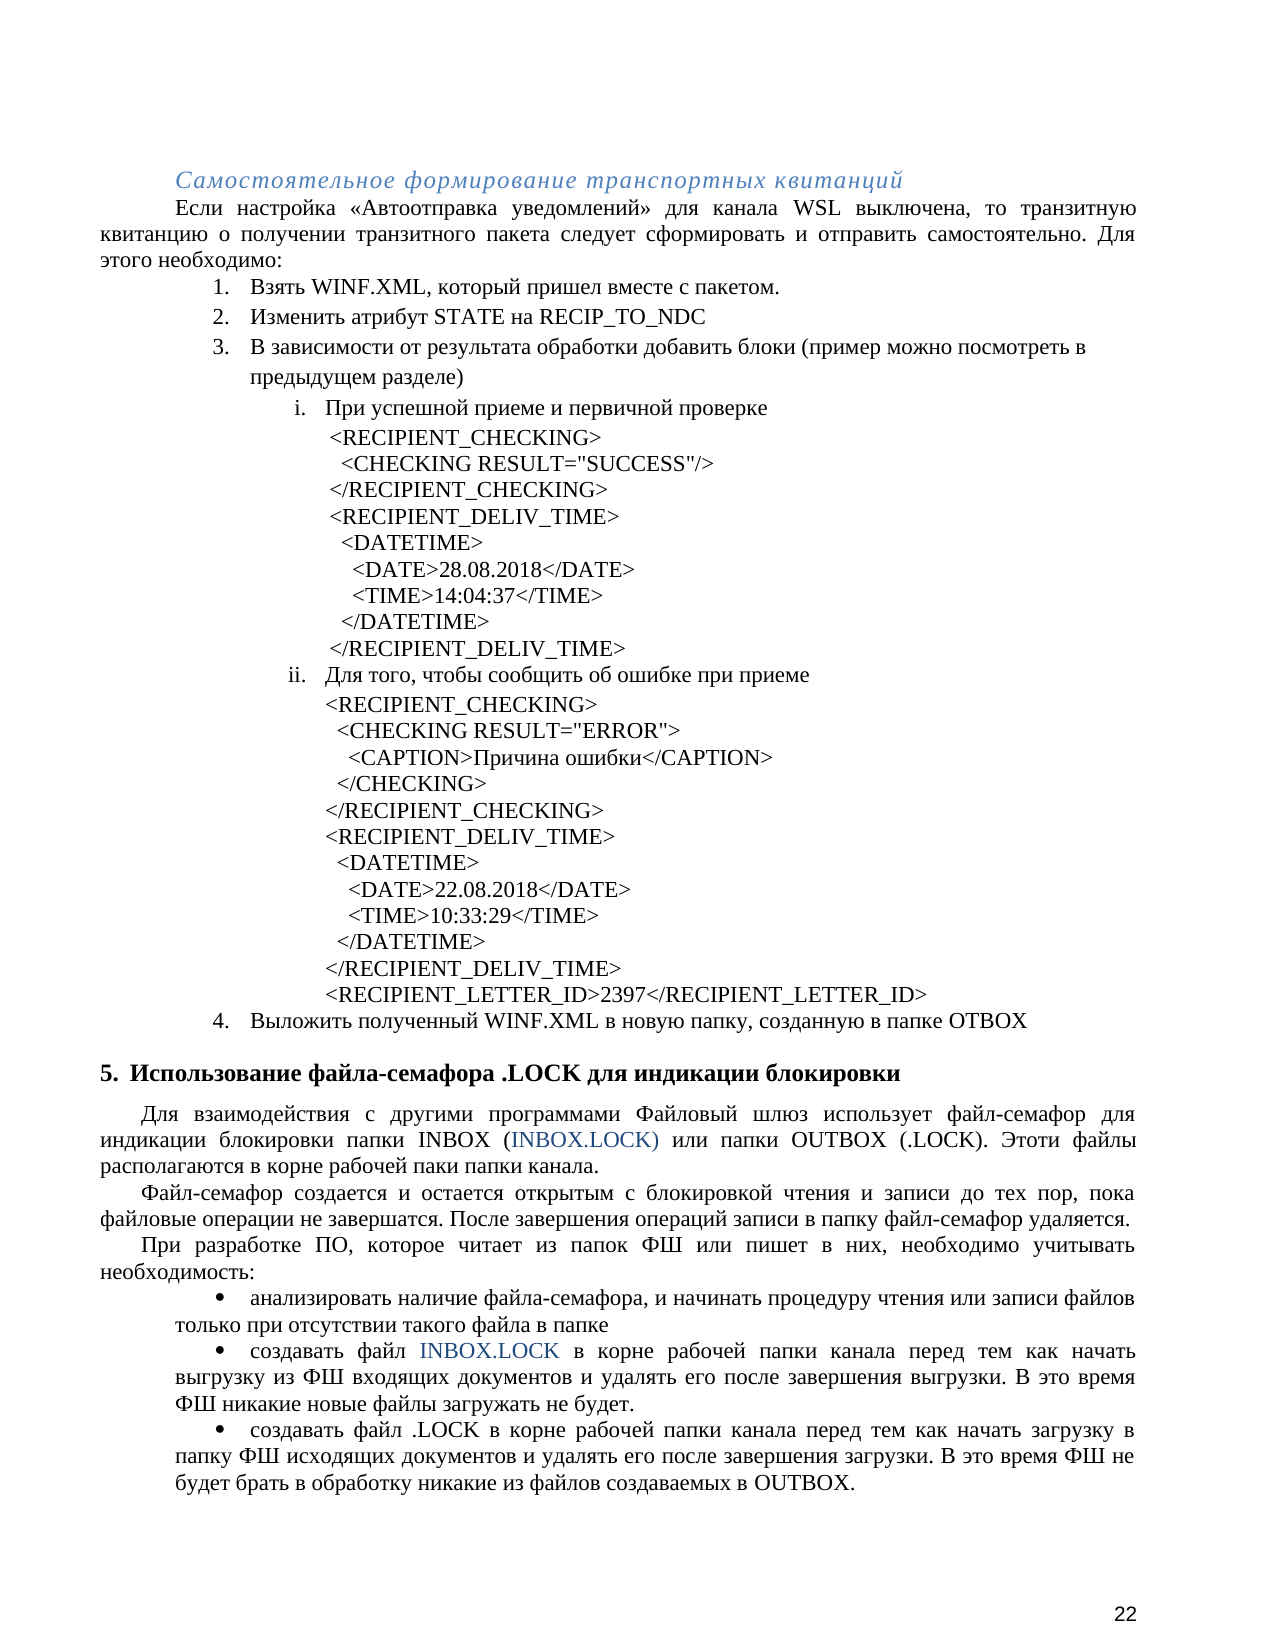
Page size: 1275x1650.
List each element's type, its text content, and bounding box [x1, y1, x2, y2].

list </DATETIME> [325, 928, 1137, 955]
list </RECIPIENT_CHECKING> [325, 797, 1137, 823]
text Для взаимодействия с другими программами Файловый шлюз использует файл-семафор для индикации блокировки папки INBOX (INBOX.LOCK) или папки OUTBOX (.LOCK). Этоти файлы располагаются в корне рабочей паки папки канала. [100, 1100, 1137, 1179]
list создавать файл INBOX.LOCK в корне рабочей папки канала перед тем как начать выгрузку из ФШ входящих документов и удалять его после завершения выгрузки. В это время ФШ никакие новые файлы загружать не будет. [175, 1337, 1137, 1416]
list В зависимости от результата обработки добавить блоки (пример можно посмотреть в предыдущем разделе) [212, 333, 1137, 390]
list <TIME>10:33:29</TIME> [325, 902, 1137, 928]
list <TIME>14:04:37</TIME> [306, 582, 1137, 608]
list При успешной приеме и первичной проверке [306, 394, 1137, 420]
list Взять WINF.XML, который пришел вместе с пакетом. [212, 273, 1137, 299]
list </CHECKING> [325, 770, 1137, 797]
list </RECIPIENT_DELIV_TIME> [325, 955, 1137, 981]
list Использование файла-семафора .LOCK для индикации блокировки [100, 1058, 1137, 1087]
list <RECIPIENT_DELIV_TIME> [325, 823, 1137, 849]
text Если настройка «Автоотправка уведомлений» для канала WSL выключена, то транзитную квитанцию о получении транзитного пакета следует сформировать и отправить самостоятельно. Для этого необходимо: [100, 194, 1137, 273]
text При разработке ПО, которое читает из папок ФШ или пишет в них, необходимо учитывать необходимость: [100, 1232, 1137, 1284]
list Для того, чтобы сообщить об ошибке при приеме [306, 661, 1137, 687]
list Выложить полученный WINF.XML в новую папку, созданную в папке OTBOX [212, 1007, 1137, 1034]
list <DATE>28.08.2018</DATE> [306, 556, 1137, 582]
list <DATETIME> [325, 849, 1137, 876]
list <CAPTION>Причина ошибки</CAPTION> [325, 744, 1137, 770]
list создавать файл .LOCK в корне рабочей папки канала перед тем как начать загрузку в папку ФШ исходящих документов и удалять его после завершения загрузки. В это время ФШ не будет брать в обработку никакие из файлов создаваемых в OUTBOX. [175, 1416, 1137, 1495]
list <RECIPIENT_CHECKING> [325, 691, 1137, 718]
list </DATETIME> [306, 608, 1137, 635]
list Изменить атрибут STATE на RECIP_TO_NDC [212, 303, 1137, 329]
list <CHECKING RESULT="SUCCESS"/> [306, 450, 1137, 477]
text Файл-семафор создается и остается открытым с блокировкой чтения и записи до тех пор, пока файловые операции не завершатся. После завершения операций записи в папку файл-семафор удаляется. [100, 1179, 1137, 1232]
list <DATETIME> [306, 529, 1137, 556]
list </RECIPIENT_DELIV_TIME> [306, 635, 1137, 661]
list <CHECKING RESULT="ERROR"> [325, 718, 1137, 744]
text Самостоятельное формирование транспортных квитанций [175, 165, 1137, 194]
list </RECIPIENT_CHECKING> [306, 477, 1137, 503]
list <DATE>22.08.2018</DATE> [325, 876, 1137, 902]
list <RECIPIENT_CHECKING> [306, 424, 1137, 450]
list <RECIPIENT_LETTER_ID>2397</RECIPIENT_LETTER_ID> [325, 981, 1137, 1007]
list анализировать наличие файла-семафора, и начинать процедуру чтения или записи файлов только при отсутствии такого файла в папке [175, 1284, 1137, 1337]
list <RECIPIENT_DELIV_TIME> [306, 503, 1137, 529]
